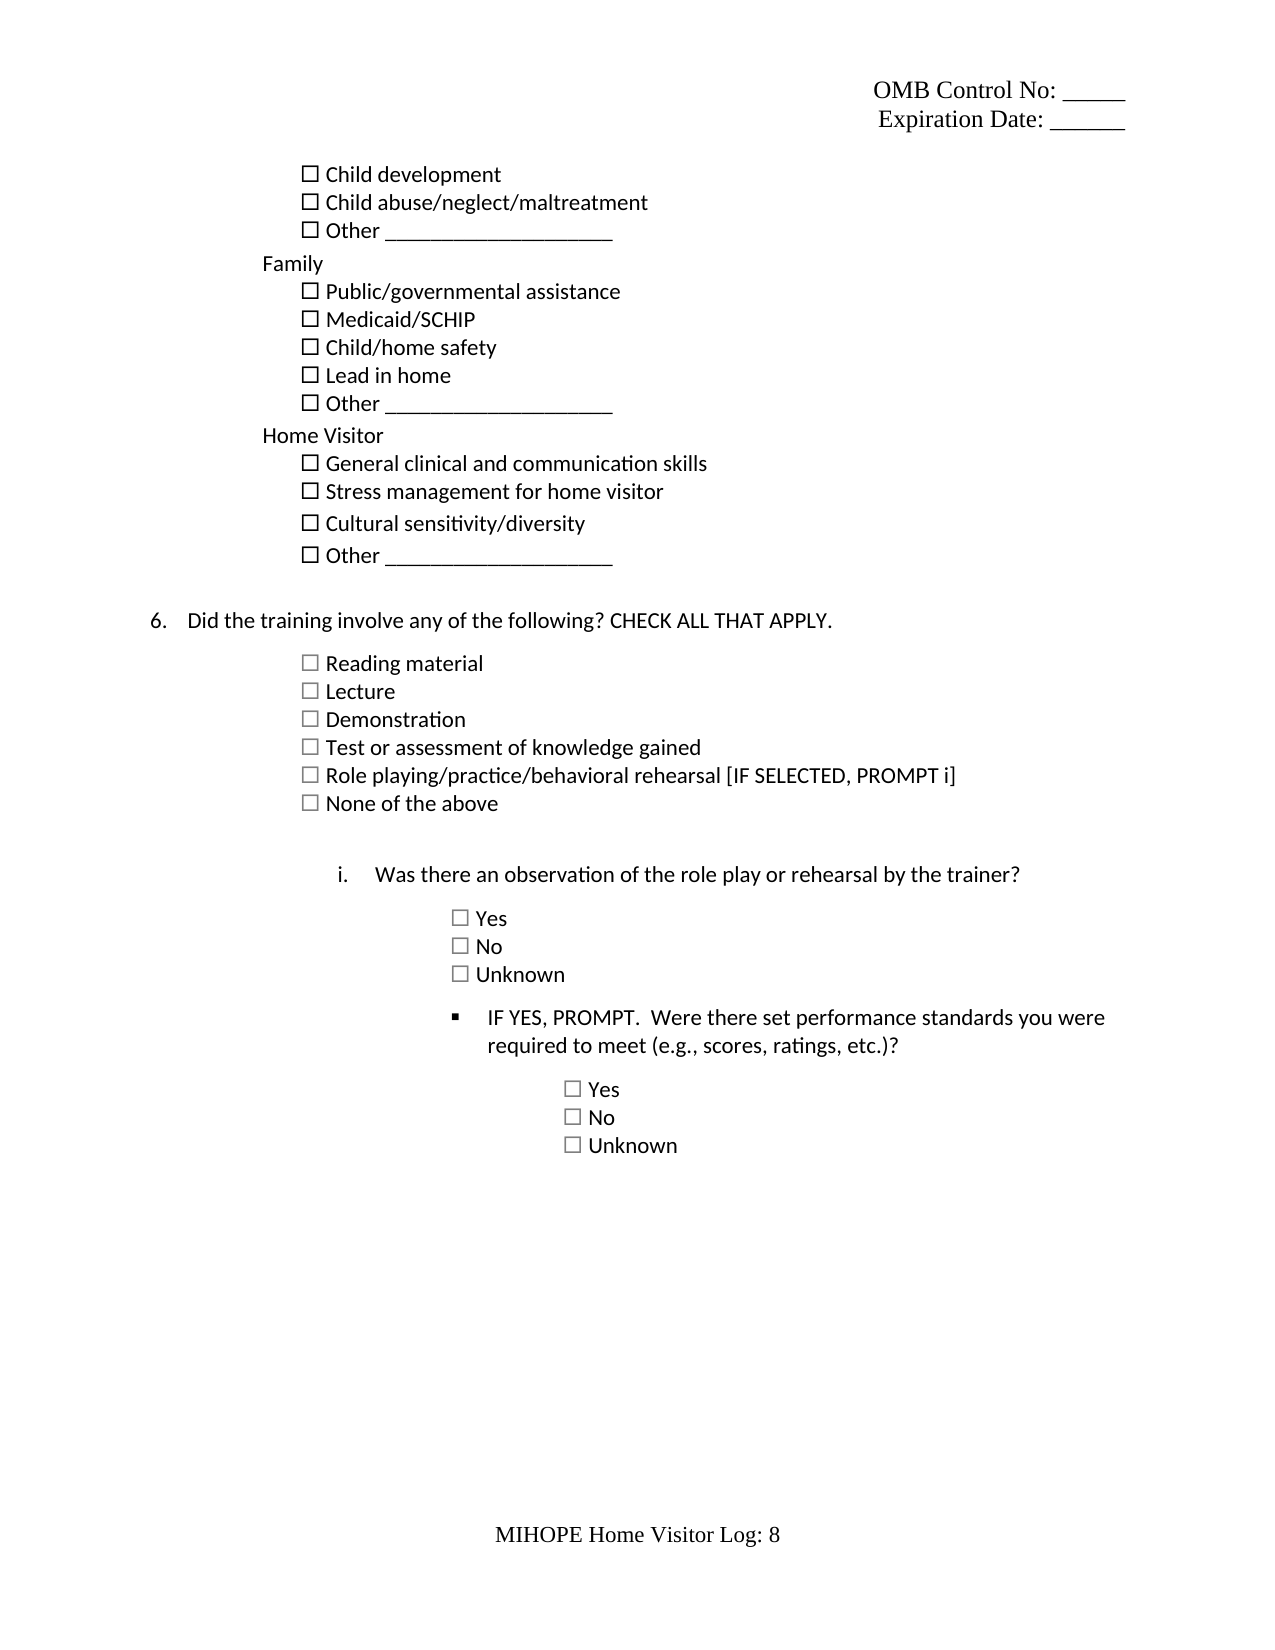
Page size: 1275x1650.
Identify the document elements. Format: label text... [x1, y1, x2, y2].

list Child/home safety [300, 333, 1125, 361]
list Medicaid/SCHIP [300, 305, 1125, 333]
list Other ____________________ [300, 541, 1125, 569]
list Was there an observation of the role play or rehearsal by the trainer? [337, 861, 1125, 889]
text No [562, 1103, 1125, 1131]
text Yes [562, 1075, 1125, 1103]
list Child development [300, 161, 1125, 188]
list Home Visitor [262, 421, 1125, 449]
text Family [262, 249, 1125, 277]
text No [450, 932, 1125, 960]
list Cultural sensitivity/diversity [300, 509, 1125, 537]
text Unknown [450, 960, 1125, 988]
list None of the above [300, 789, 1125, 817]
list Test or assessment of knowledge gained [300, 733, 1125, 761]
list Child abuse/neglect/maltreatment [300, 188, 1125, 217]
list Lecture [300, 677, 1125, 705]
list Public/governmental assistance [300, 277, 1125, 305]
list IF YES, PROMPT. Were there set performance standards you were required to meet (e.g., scores, ratings, etc.)? [450, 1003, 1125, 1059]
list Stress management for home visitor [300, 477, 1125, 505]
list Did the training involve any of the following? CHECK ALL THAT APPLY. [150, 606, 1125, 634]
text Yes [450, 904, 1125, 932]
list Other ____________________ [300, 389, 1125, 417]
list Other ____________________ [300, 217, 1125, 244]
list Role playing/practice/behavioral rehearsal [IF SELECTED, PROMPT i] [300, 761, 1125, 789]
text Unknown [562, 1131, 1125, 1159]
list General clinical and communication skills [300, 449, 1125, 477]
list Reading material [300, 649, 1125, 677]
list Demonstration [300, 705, 1125, 733]
list Lead in home [300, 361, 1125, 389]
